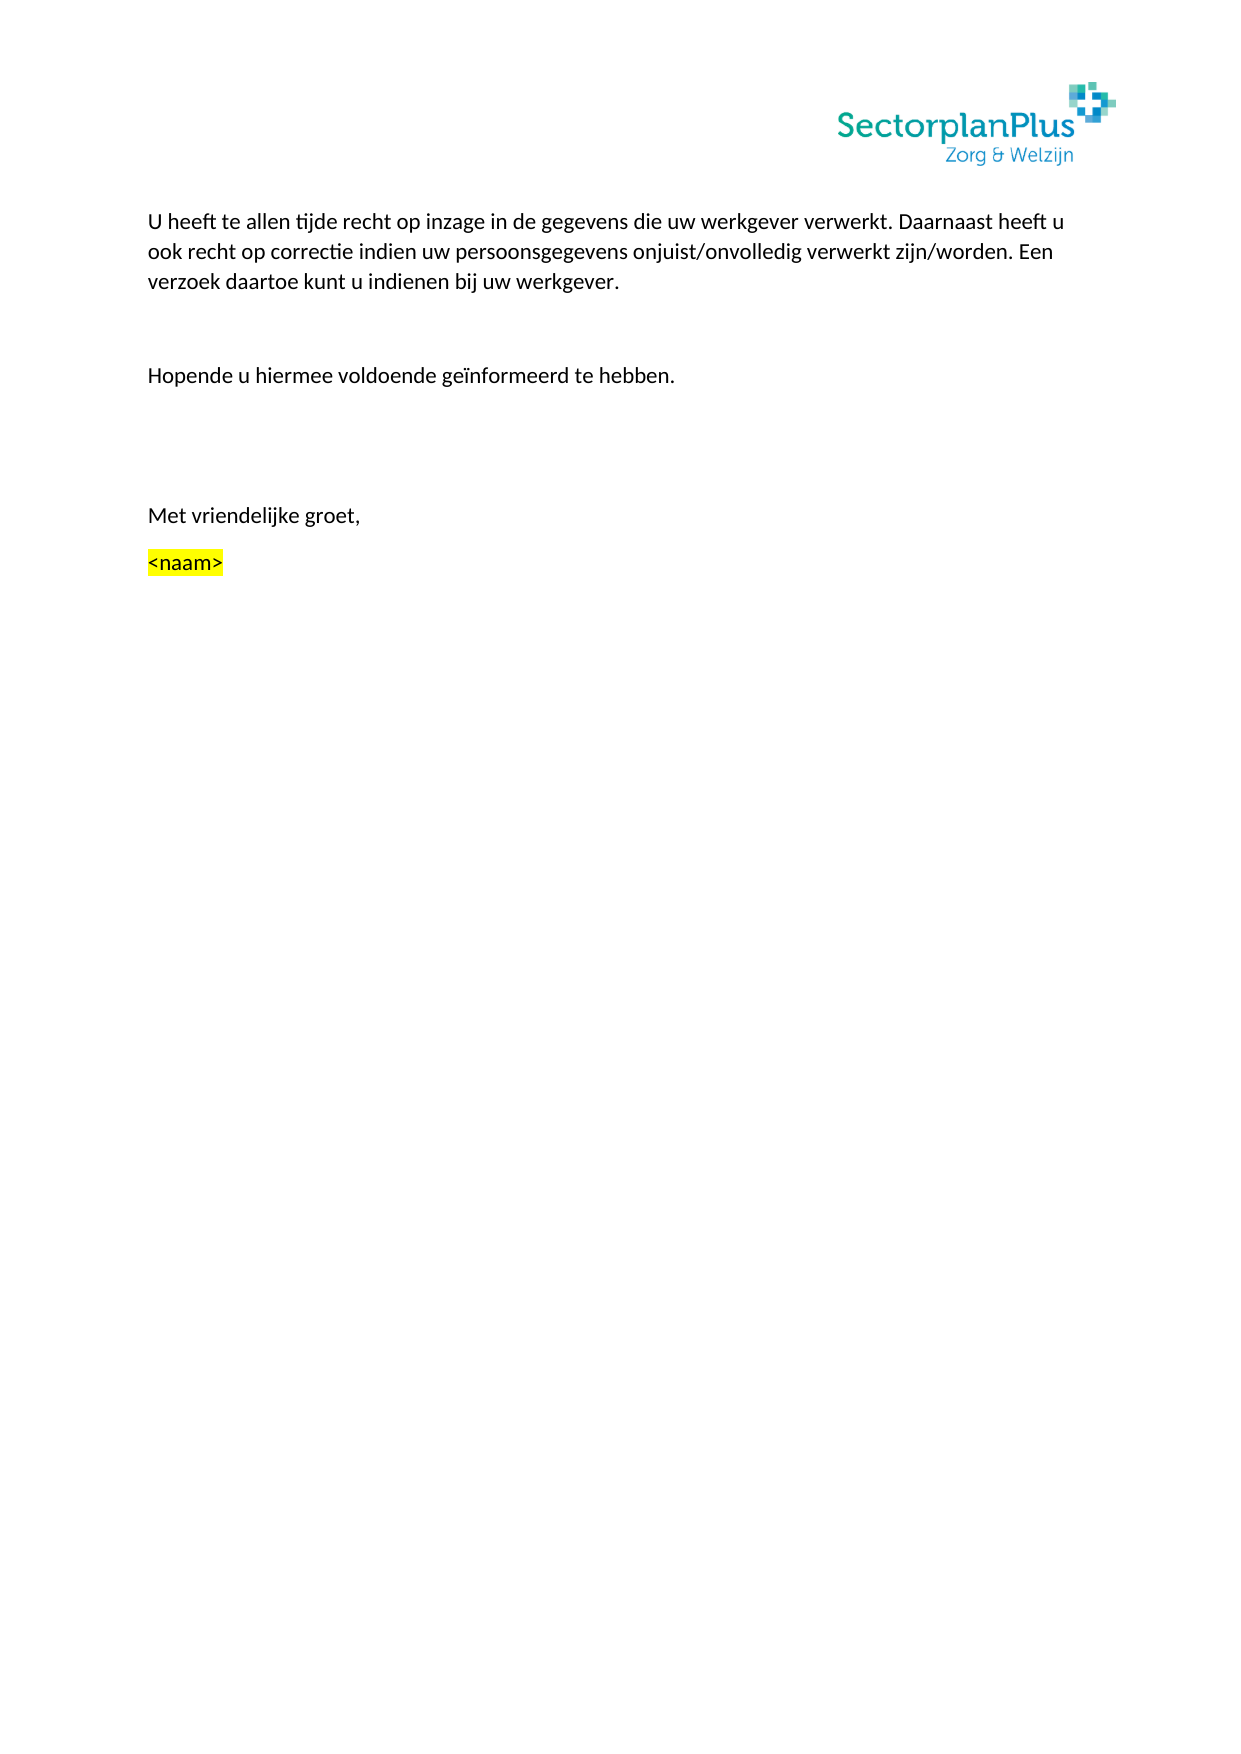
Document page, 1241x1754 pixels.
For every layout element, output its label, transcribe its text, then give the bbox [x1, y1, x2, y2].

text U heeft te allen tijde recht op inzage in de gegevens die uw werkgever verwerkt. Daarnaast heeft u ook recht op correctie indien uw persoonsgegevens onjuist/onvolledig verwerkt zijn/worden. Een verzoek daartoe kunt u indienen bij uw werkgever. [148, 207, 1092, 295]
text Hopende u hiermee voldoende geïnformeerd te hebben. [148, 361, 1092, 389]
picture [826, 73, 1121, 168]
text Met vriendelijke groet, [148, 502, 1092, 529]
text <naam> [148, 548, 1092, 576]
